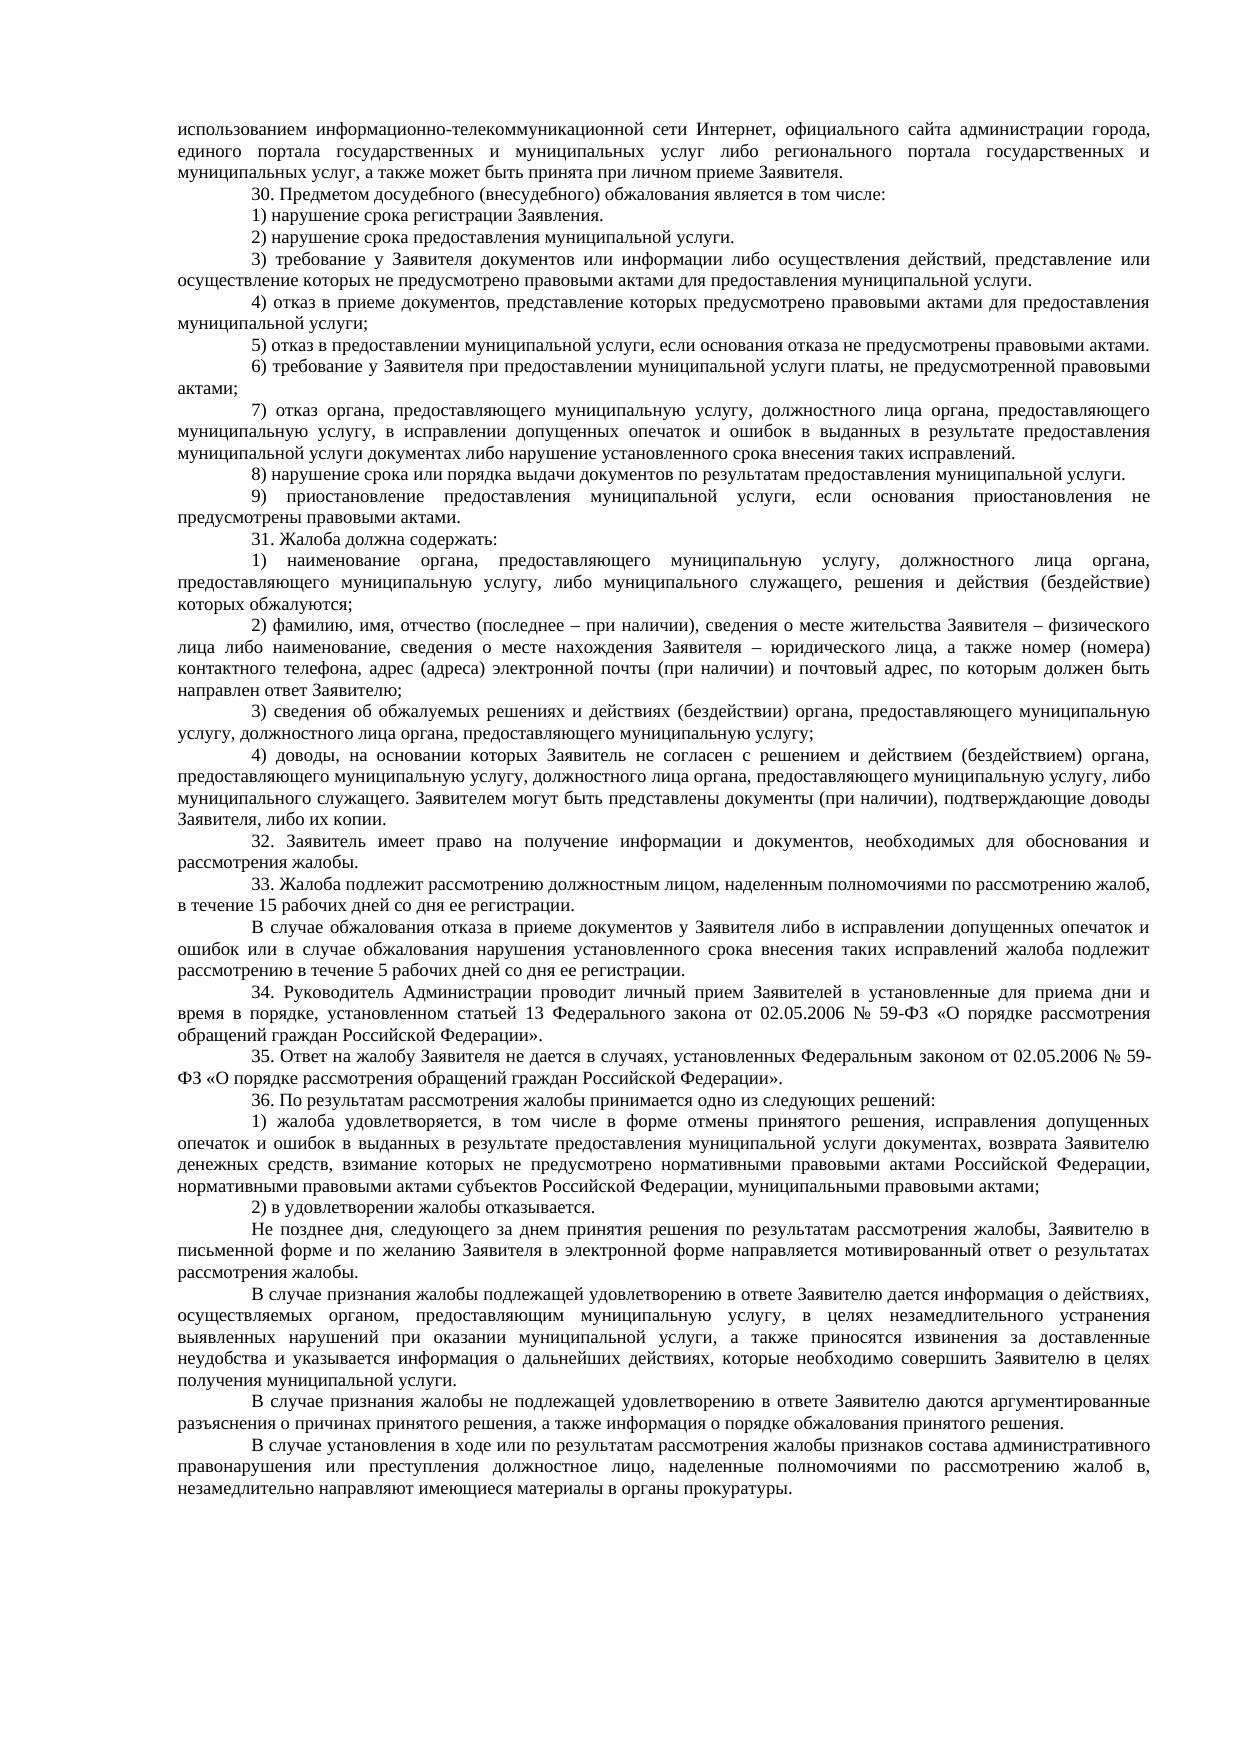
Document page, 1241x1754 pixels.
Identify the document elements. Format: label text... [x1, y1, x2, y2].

text Не позднее дня, следующего за днем принятия решения по результатам рассмотрения жалобы, Заявителю в письменной форме и по желанию Заявителя в электронной форме направляется мотивированный ответ о результатах рассмотрения жалобы. [177, 1218, 1152, 1282]
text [177, 118, 1152, 183]
text 32. Заявитель имеет право на получение информации и документов, необходимых для обоснования и рассмотрения жалобы. [177, 830, 1152, 873]
text В случае установления в ходе или по результатам рассмотрения жалобы признаков состава административного правонарушения или преступления должностное лицо, наделенные полномочиями по рассмотрению жалоб в, незамедлительно направляют имеющиеся материалы в органы прокуратуры. [177, 1433, 1152, 1498]
text 36. По результатам рассмотрения жалобы принимается одно из следующих решений: [177, 1088, 1152, 1110]
text 3) сведения об обжалуемых решениях и действиях (бездействии) органа, предоставляющего муниципальную услугу, должностного лица органа, предоставляющего муниципальную услугу; [177, 700, 1152, 743]
text 6) требование у Заявителя при предоставлении муниципальной услуги платы, не предусмотренной правовыми актами; [177, 355, 1152, 398]
text 7) отказ органа, предоставляющего муниципальную услугу, должностного лица органа, предоставляющего муниципальную услугу, в исправлении допущенных опечаток и ошибок в выданных в результате предоставления муниципальной услуги документах либо нарушение установленного срока внесения таких исправлений. [177, 398, 1152, 463]
text 5) отказ в предоставлении муниципальной услуги, если основания отказа не предусмотрены правовыми актами. [177, 334, 1152, 355]
text 31. Жалоба должна содержать: [177, 528, 1152, 549]
text 8) нарушение срока или порядка выдачи документов по результатам предоставления муниципальной услуги. [177, 463, 1152, 485]
text 33. Жалоба подлежит рассмотрению должностным лицом, наделенным полномочиями по рассмотрению жалоб, в течение 15 рабочих дней со дня ее регистрации. [177, 873, 1152, 916]
text 3) требование у Заявителя документов или информации либо осуществления действий, представление или осуществление которых не предусмотрено правовыми актами для предоставления муниципальной услуги. [177, 247, 1152, 291]
text 35. Ответ на жалобу Заявителя не дается в случаях, установленных Федеральным законом от 02.05.2006 № 59-ФЗ «О порядке рассмотрения обращений граждан Российской Федерации». [177, 1045, 1152, 1088]
text 2) нарушение срока предоставления муниципальной услуги. [177, 226, 1152, 247]
text 2) фамилию, имя, отчество (последнее – при наличии), сведения о месте жительства Заявителя – физического лица либо наименование, сведения о месте нахождения Заявителя – юридического лица, а также номер (номера) контактного телефона, адрес (адреса) электронной почты (при наличии) и почтовый адрес, по которым должен быть направлен ответ Заявителю; [177, 614, 1152, 700]
text 1) нарушение срока регистрации Заявления. [177, 204, 1152, 226]
text 2) в удовлетворении жалобы отказывается. [177, 1196, 1152, 1218]
text 1) жалоба удовлетворяется, в том числе в форме отмены принятого решения, исправления допущенных опечаток и ошибок в выданных в результате предоставления муниципальной услуги документах, возврата Заявителю денежных средств, взимание которых не предусмотрено нормативными правовыми актами Российской Федерации, нормативными правовыми актами субъектов Российской Федерации, муниципальными правовыми актами; [177, 1110, 1152, 1196]
text 30. Предметом досудебного (внесудебного) обжалования является в том числе: [177, 183, 1152, 204]
text В случае обжалования отказа в приеме документов у Заявителя либо в исправлении допущенных опечаток и ошибок или в случае обжалования нарушения установленного срока внесения таких исправлений жалоба подлежит рассмотрению в течение 5 рабочих дней со дня ее регистрации. [177, 916, 1152, 981]
text В случае признания жалобы не подлежащей удовлетворению в ответе Заявителю даются аргументированные разъяснения о причинах принятого решения, а также информация о порядке обжалования принятого решения. [177, 1390, 1152, 1433]
text В случае признания жалобы подлежащей удовлетворению в ответе Заявителю дается информация о действиях, осуществляемых органом, предоставляющим муниципальную услугу, в целях незамедлительного устранения выявленных нарушений при оказании муниципальной услуги, а также приносятся извинения за доставленные неудобства и указывается информация о дальнейших действиях, которые необходимо совершить Заявителю в целях получения муниципальной услуги. [177, 1282, 1152, 1390]
text 34. Руководитель Администрации проводит личный прием Заявителей в установленные для приема дни и время в порядке, установленном статьей 13 Федерального закона от 02.05.2006 № 59-ФЗ «О порядке рассмотрения обращений граждан Российской Федерации». [177, 981, 1152, 1045]
text 4) доводы, на основании которых Заявитель не согласен с решением и действием (бездействием) органа, предоставляющего муниципальную услугу, должностного лица органа, предоставляющего муниципальную услугу, либо муниципального служащего. Заявителем могут быть представлены документы (при наличии), подтверждающие доводы Заявителя, либо их копии. [177, 743, 1152, 830]
text 4) отказ в приеме документов, представление которых предусмотрено правовыми актами для предоставления муниципальной услуги; [177, 291, 1152, 334]
text 9) приостановление предоставления муниципальной услуги, если основания приостановления не предусмотрены правовыми актами. [177, 485, 1152, 528]
text 1) наименование органа, предоставляющего муниципальную услугу, должностного лица органа, предоставляющего муниципальную услугу, либо муниципального служащего, решения и действия (бездействие) которых обжалуются; [177, 549, 1152, 614]
